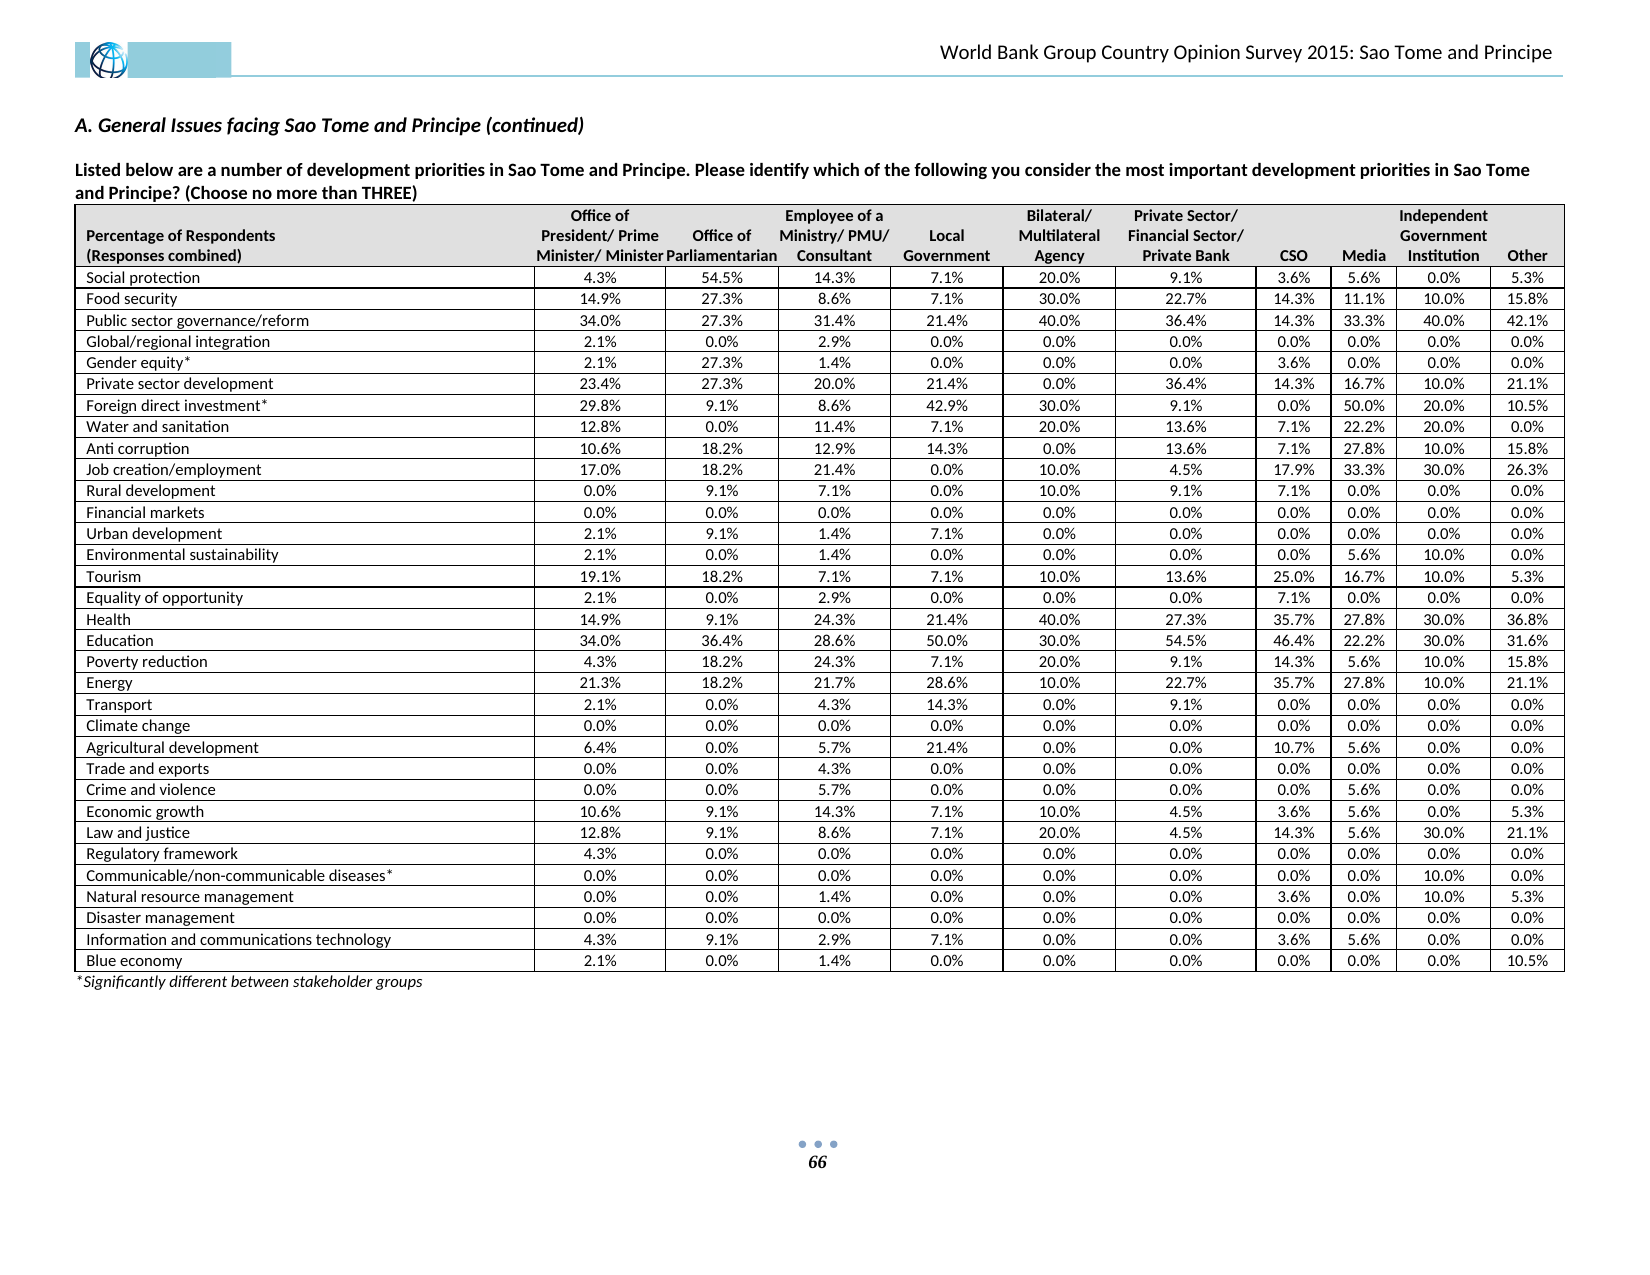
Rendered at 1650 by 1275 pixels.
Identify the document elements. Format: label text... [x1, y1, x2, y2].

table_cell 2.1% [535, 352, 665, 373]
table_cell 36.4% [666, 630, 778, 650]
table_cell 10.7% [1257, 737, 1330, 757]
table_cell 5.3% [1491, 267, 1564, 287]
table_cell 0.0% [779, 502, 890, 522]
table_cell 0.0% [1397, 780, 1490, 800]
table_cell 54.5% [666, 267, 778, 287]
table_cell 0.0% [1257, 694, 1330, 714]
table_cell 7.1% [891, 822, 1002, 843]
table_cell 9.1% [1116, 395, 1255, 416]
table_cell 0.0% [1397, 758, 1490, 778]
table_cell 20.0% [1004, 822, 1115, 843]
table_cell 10.0% [1004, 673, 1115, 693]
table_cell 0.0% [779, 908, 890, 928]
table_cell 0.0% [1257, 908, 1330, 928]
table_cell 0.0% [779, 865, 890, 885]
table_cell 20.0% [1004, 651, 1115, 672]
table_cell 5.7% [779, 737, 890, 757]
table_cell 3.6% [1257, 801, 1330, 821]
table_cell 0.0% [1004, 844, 1115, 864]
table_cell 3.6% [1257, 886, 1330, 907]
table_cell 27.3% [666, 374, 778, 394]
table_cell 0.0% [1332, 908, 1396, 928]
table_cell 0.0% [666, 331, 778, 351]
table_cell 10.0% [1004, 566, 1115, 586]
table_cell 10.0% [1004, 459, 1115, 479]
table_cell 34.0% [535, 310, 665, 330]
table_cell 14.3% [1257, 310, 1330, 330]
table_cell 21.4% [779, 459, 890, 479]
table_cell 29.8% [535, 395, 665, 416]
table_cell 8.6% [779, 289, 890, 309]
table_cell 30.0% [1397, 822, 1490, 843]
table_cell 0.0% [1257, 331, 1330, 351]
table_cell 5.6% [1332, 822, 1396, 843]
table_cell 0.0% [1491, 502, 1564, 522]
table_cell 0.0% [1491, 758, 1564, 778]
table_cell 21.1% [1491, 822, 1564, 843]
table_cell 22.2% [1332, 630, 1396, 650]
table_cell 0.0% [1332, 865, 1396, 885]
table_cell 0.0% [1004, 502, 1115, 522]
table_cell 0.0% [891, 481, 1002, 501]
table_cell 0.0% [891, 950, 1002, 971]
table_cell 0.0% [1004, 523, 1115, 544]
table_cell 0.0% [891, 352, 1002, 373]
table_cell 14.9% [535, 609, 665, 629]
table_cell 0.0% [1332, 844, 1396, 864]
table_cell 0.0% [666, 737, 778, 757]
table_cell 5.7% [779, 780, 890, 800]
table_cell 1.4% [779, 545, 890, 565]
table_cell 7.1% [1257, 438, 1330, 458]
table_cell 0.0% [1397, 267, 1490, 287]
table_cell Law and justice [76, 822, 534, 843]
table_cell 0.0% [1397, 908, 1490, 928]
table_cell 2.1% [535, 523, 665, 544]
table_cell 21.1% [1491, 673, 1564, 693]
table_cell 5.6% [1332, 801, 1396, 821]
table_cell Water and sanitation [76, 417, 534, 437]
table_cell Equality of opportunity [76, 588, 534, 608]
table_cell Environmental sustainability [76, 545, 534, 565]
table_cell 4.5% [1116, 822, 1255, 843]
table_cell Job creation/employment [76, 459, 534, 479]
table_cell 9.1% [666, 929, 778, 949]
table_cell 11.1% [1332, 289, 1396, 309]
table_cell 10.5% [1491, 950, 1564, 971]
table_cell 0.0% [891, 545, 1002, 565]
table_cell 9.1% [666, 822, 778, 843]
table_cell 0.0% [1491, 417, 1564, 437]
table_cell 7.1% [891, 417, 1002, 437]
table_cell 5.6% [1332, 545, 1396, 565]
table_cell 7.1% [891, 801, 1002, 821]
table_cell 50.0% [891, 630, 1002, 650]
table_header Media [1331, 205, 1397, 266]
table_cell 0.0% [1004, 694, 1115, 714]
table_cell 0.0% [1116, 716, 1255, 736]
table_cell 0.0% [1397, 523, 1490, 544]
table_cell Urban development [76, 523, 534, 544]
table_cell 3.6% [1257, 267, 1330, 287]
table_cell Education [76, 630, 534, 650]
table_cell Private sector development [76, 374, 534, 394]
table_cell 0.0% [1257, 502, 1330, 522]
table_cell 10.6% [535, 438, 665, 458]
table_cell Regulatory framework [76, 844, 534, 864]
table_cell 0.0% [1397, 844, 1490, 864]
table_cell 10.0% [1397, 673, 1490, 693]
table_cell 23.4% [535, 374, 665, 394]
table_cell 30.0% [1004, 630, 1115, 650]
table_cell 20.0% [1004, 417, 1115, 437]
table_cell 7.1% [891, 929, 1002, 949]
table_cell 22.7% [1116, 673, 1255, 693]
table_cell 3.6% [1257, 929, 1330, 949]
table_cell 27.8% [1332, 673, 1396, 693]
table_cell 0.0% [1257, 758, 1330, 778]
table_cell 8.6% [779, 395, 890, 416]
table_cell 12.8% [535, 417, 665, 437]
table_cell 15.8% [1491, 651, 1564, 672]
table_cell 40.0% [1004, 609, 1115, 629]
table_cell 17.0% [535, 459, 665, 479]
table_cell 30.0% [1004, 289, 1115, 309]
table_cell 13.6% [1116, 566, 1255, 586]
table_cell 13.6% [1116, 438, 1255, 458]
table_cell 20.0% [1004, 267, 1115, 287]
table_cell 0.0% [1332, 716, 1396, 736]
table_cell 30.0% [1397, 459, 1490, 479]
table_cell 0.0% [1257, 844, 1330, 864]
table_cell 0.0% [1116, 844, 1255, 864]
table_cell 0.0% [1397, 950, 1490, 971]
table_cell 0.0% [1397, 716, 1490, 736]
table_cell 19.1% [535, 566, 665, 586]
table_cell 4.3% [779, 758, 890, 778]
table_cell 4.3% [535, 267, 665, 287]
table_cell 0.0% [1332, 694, 1396, 714]
table_cell Trade and exports [76, 758, 534, 778]
table_cell 14.3% [891, 694, 1002, 714]
table_cell 0.0% [1116, 780, 1255, 800]
table_cell 0.0% [891, 716, 1002, 736]
table_cell 0.0% [1116, 886, 1255, 907]
table_cell Financial markets [76, 502, 534, 522]
table_cell 14.3% [779, 267, 890, 287]
table_cell 26.3% [1491, 459, 1564, 479]
table_cell 14.9% [535, 289, 665, 309]
table_cell 0.0% [1257, 545, 1330, 565]
table_cell 21.4% [891, 374, 1002, 394]
table_cell 14.3% [1257, 822, 1330, 843]
table_cell 15.8% [1491, 289, 1564, 309]
table_cell 24.3% [779, 651, 890, 672]
table_cell 0.0% [1004, 950, 1115, 971]
table_cell 0.0% [1116, 758, 1255, 778]
table_cell 0.0% [535, 758, 665, 778]
table_cell 0.0% [1397, 481, 1490, 501]
table_cell 0.0% [1332, 352, 1396, 373]
table_cell 0.0% [891, 844, 1002, 864]
table_cell 36.8% [1491, 609, 1564, 629]
table_cell 14.3% [1257, 289, 1330, 309]
table_cell 9.1% [666, 481, 778, 501]
table_header Bilateral/ Multilateral Agency [1003, 205, 1116, 266]
table_cell Gender equity* [76, 352, 534, 373]
table_cell 9.1% [666, 609, 778, 629]
table_cell 34.0% [535, 630, 665, 650]
table_cell 0.0% [1491, 694, 1564, 714]
table_cell 9.1% [1116, 267, 1255, 287]
table_cell 21.4% [891, 609, 1002, 629]
text *Significantly different between stakeholder groups [75, 972, 1561, 992]
table_cell 10.0% [1397, 438, 1490, 458]
table_cell 1.4% [779, 886, 890, 907]
table_cell 1.4% [779, 950, 890, 971]
table_cell 0.0% [779, 844, 890, 864]
table_cell 0.0% [1257, 395, 1330, 416]
table_cell 4.5% [1116, 801, 1255, 821]
table_cell 9.1% [1116, 481, 1255, 501]
table_cell 0.0% [1397, 331, 1490, 351]
table_cell 42.1% [1491, 310, 1564, 330]
table_cell 21.7% [779, 673, 890, 693]
table_cell 0.0% [666, 950, 778, 971]
table_cell 0.0% [1491, 545, 1564, 565]
table_cell 6.4% [535, 737, 665, 757]
table_cell 0.0% [1332, 331, 1396, 351]
table_cell 33.3% [1332, 459, 1396, 479]
table_cell 13.6% [1116, 417, 1255, 437]
table_cell 0.0% [891, 908, 1002, 928]
table_cell 15.8% [1491, 438, 1564, 458]
table_cell Global/regional integration [76, 331, 534, 351]
table_cell 0.0% [891, 588, 1002, 608]
table_cell 0.0% [1004, 908, 1115, 928]
table_cell 7.1% [1257, 588, 1330, 608]
table_cell 3.6% [1257, 352, 1330, 373]
table_cell 10.0% [1397, 651, 1490, 672]
table_cell 0.0% [666, 417, 778, 437]
table_cell Disaster management [76, 908, 534, 928]
picture [90, 42, 128, 78]
table_cell 0.0% [535, 780, 665, 800]
table_cell 12.8% [535, 822, 665, 843]
table_cell 0.0% [1257, 865, 1330, 885]
table_cell 11.4% [779, 417, 890, 437]
table_cell 0.0% [535, 481, 665, 501]
table_cell 1.4% [779, 352, 890, 373]
table_cell 21.3% [535, 673, 665, 693]
table_cell 0.0% [1491, 481, 1564, 501]
table_cell 0.0% [666, 545, 778, 565]
table_cell 27.8% [1332, 609, 1396, 629]
table_cell 0.0% [1332, 758, 1396, 778]
table_cell 0.0% [1491, 929, 1564, 949]
table_cell 0.0% [1116, 950, 1255, 971]
table_cell 18.2% [666, 651, 778, 672]
table_cell 0.0% [1491, 352, 1564, 373]
table_cell 18.2% [666, 459, 778, 479]
table_cell 5.6% [1332, 651, 1396, 672]
table_cell 1.4% [779, 523, 890, 544]
table_cell 0.0% [1004, 545, 1115, 565]
table_cell 2.1% [535, 588, 665, 608]
table_cell 14.3% [1257, 651, 1330, 672]
table_cell 4.5% [1116, 459, 1255, 479]
table_cell 8.6% [779, 822, 890, 843]
table_cell 10.0% [1004, 481, 1115, 501]
table_cell 10.0% [1397, 289, 1490, 309]
table_cell 0.0% [1397, 694, 1490, 714]
table_cell 7.1% [779, 481, 890, 501]
table_cell 30.0% [1397, 630, 1490, 650]
table_cell 0.0% [1332, 502, 1396, 522]
table_cell 4.3% [779, 694, 890, 714]
table_cell 0.0% [666, 716, 778, 736]
table_header Office of President/ Prime Minister/ Minister [534, 205, 666, 266]
table_cell 0.0% [1332, 481, 1396, 501]
table_cell 0.0% [1332, 588, 1396, 608]
table_cell Tourism [76, 566, 534, 586]
table_cell 0.0% [1257, 950, 1330, 971]
table_cell 0.0% [1004, 758, 1115, 778]
table_cell 46.4% [1257, 630, 1330, 650]
table_cell 14.3% [1257, 374, 1330, 394]
table_cell 36.4% [1116, 310, 1255, 330]
table_cell 0.0% [666, 908, 778, 928]
table_cell 0.0% [1491, 588, 1564, 608]
table_cell 5.6% [1332, 267, 1396, 287]
table_cell 4.3% [535, 929, 665, 949]
table_cell 2.1% [535, 950, 665, 971]
table_cell 27.8% [1332, 438, 1396, 458]
table_cell 0.0% [1116, 737, 1255, 757]
table_cell 10.0% [1397, 374, 1490, 394]
table_cell 54.5% [1116, 630, 1255, 650]
table_cell 0.0% [535, 865, 665, 885]
table_cell 0.0% [1004, 780, 1115, 800]
table_cell 35.7% [1257, 609, 1330, 629]
table_cell 17.9% [1257, 459, 1330, 479]
table_cell 42.9% [891, 395, 1002, 416]
table_cell 18.2% [666, 566, 778, 586]
table_cell 21.1% [1491, 374, 1564, 394]
table_cell Public sector governance/reform [76, 310, 534, 330]
table_header Private Sector/ Financial Sector/ Private Bank [1116, 205, 1256, 266]
table_cell 0.0% [1116, 908, 1255, 928]
table_cell 0.0% [891, 459, 1002, 479]
table_cell 0.0% [1491, 908, 1564, 928]
table_cell 0.0% [666, 694, 778, 714]
table_cell 0.0% [1004, 438, 1115, 458]
table_cell 0.0% [1004, 331, 1115, 351]
table_cell 4.3% [535, 651, 665, 672]
table_cell 30.0% [1397, 609, 1490, 629]
table_cell 16.7% [1332, 566, 1396, 586]
table_cell 7.1% [891, 523, 1002, 544]
table_cell Transport [76, 694, 534, 714]
table_cell 25.0% [1257, 566, 1330, 586]
table_cell 10.6% [535, 801, 665, 821]
table_cell 0.0% [535, 716, 665, 736]
table_cell 0.0% [891, 758, 1002, 778]
table_cell Health [76, 609, 534, 629]
table_cell 20.0% [1397, 395, 1490, 416]
table_header Office of Parliamentarian [666, 205, 778, 266]
table_cell 27.3% [666, 289, 778, 309]
table_cell 7.1% [891, 289, 1002, 309]
table_cell 9.1% [666, 801, 778, 821]
table_cell Natural resource management [76, 886, 534, 907]
table_cell 35.7% [1257, 673, 1330, 693]
table_cell 7.1% [891, 267, 1002, 287]
table_cell Information and communications technology [76, 929, 534, 949]
table_cell 31.6% [1491, 630, 1564, 650]
table_cell 0.0% [1397, 929, 1490, 949]
table_header Employee of a Ministry/ PMU/ Consultant [778, 205, 891, 266]
table_cell 0.0% [1491, 780, 1564, 800]
table_cell Rural development [76, 481, 534, 501]
table_cell 9.1% [1116, 694, 1255, 714]
table_cell 0.0% [1491, 716, 1564, 736]
table_cell 21.4% [891, 737, 1002, 757]
table_cell 33.3% [1332, 310, 1396, 330]
table_cell Food security [76, 289, 534, 309]
table_cell 0.0% [1004, 352, 1115, 373]
table_cell Climate change [76, 716, 534, 736]
table_cell 27.3% [1116, 609, 1255, 629]
table_cell 0.0% [1116, 523, 1255, 544]
table_cell 0.0% [1116, 545, 1255, 565]
table_cell 0.0% [666, 780, 778, 800]
table_cell Poverty reduction [76, 651, 534, 672]
table_cell 0.0% [891, 331, 1002, 351]
table_cell 7.1% [1257, 417, 1330, 437]
table_cell 20.0% [779, 374, 890, 394]
table_cell Anti corruption [76, 438, 534, 458]
table_cell 36.4% [1116, 374, 1255, 394]
table_cell 0.0% [1332, 950, 1396, 971]
table_cell 10.0% [1397, 865, 1490, 885]
table_cell 30.0% [1004, 395, 1115, 416]
table_header Other [1491, 205, 1564, 266]
table_cell 0.0% [1397, 502, 1490, 522]
table_cell 0.0% [1491, 737, 1564, 757]
table_cell 9.1% [1116, 651, 1255, 672]
table_cell 10.0% [1004, 801, 1115, 821]
table_cell 0.0% [666, 502, 778, 522]
table_cell 0.0% [1004, 886, 1115, 907]
table_cell 40.0% [1004, 310, 1115, 330]
table_cell 0.0% [535, 908, 665, 928]
table_cell 9.1% [666, 395, 778, 416]
table_header Independent Government Institution [1397, 205, 1491, 266]
table_cell 0.0% [1116, 352, 1255, 373]
table_cell 0.0% [1257, 523, 1330, 544]
table_cell 28.6% [779, 630, 890, 650]
table_cell 2.9% [779, 588, 890, 608]
table_header Local Government [891, 205, 1003, 266]
table_cell 0.0% [1116, 929, 1255, 949]
table_cell 0.0% [1397, 801, 1490, 821]
table_cell 7.1% [779, 566, 890, 586]
table_cell 5.3% [1491, 566, 1564, 586]
table_cell 0.0% [666, 865, 778, 885]
table_cell 0.0% [1004, 716, 1115, 736]
table_cell 0.0% [1332, 523, 1396, 544]
table_cell 7.1% [891, 566, 1002, 586]
table_cell Blue economy [76, 950, 534, 971]
table_cell 10.0% [1397, 886, 1490, 907]
table_cell 0.0% [1116, 502, 1255, 522]
table_cell 0.0% [1397, 352, 1490, 373]
table_cell 0.0% [1004, 929, 1115, 949]
table_cell 0.0% [891, 865, 1002, 885]
table_cell Crime and violence [76, 780, 534, 800]
table_cell 9.1% [666, 523, 778, 544]
table_cell 16.7% [1332, 374, 1396, 394]
table_cell 0.0% [666, 844, 778, 864]
table_cell 21.4% [891, 310, 1002, 330]
table_cell 5.6% [1332, 929, 1396, 949]
table_cell 0.0% [1004, 865, 1115, 885]
table_cell Energy [76, 673, 534, 693]
table_cell 0.0% [1397, 737, 1490, 757]
table_cell 0.0% [666, 886, 778, 907]
table_cell 2.1% [535, 694, 665, 714]
table_cell 10.0% [1397, 545, 1490, 565]
table_cell 12.9% [779, 438, 890, 458]
table_cell 50.0% [1332, 395, 1396, 416]
table_cell 0.0% [1491, 331, 1564, 351]
table_cell 40.0% [1397, 310, 1490, 330]
table_cell 22.2% [1332, 417, 1396, 437]
table_header Percentage of Respondents (Responses combined) [76, 205, 534, 266]
table_cell 0.0% [1491, 844, 1564, 864]
table_cell 0.0% [1004, 374, 1115, 394]
text Listed below are a number of development priorities in Sao Tome and Principe. Please identify which of the following you consider the most important development priorities in Sao Tome and Principe? (Choose no more than THREE) [75, 158, 1561, 204]
table_cell 0.0% [891, 780, 1002, 800]
table_cell Foreign direct investment* [76, 395, 534, 416]
table_cell 27.3% [666, 310, 778, 330]
table_cell 2.9% [779, 929, 890, 949]
table_cell 20.0% [1397, 417, 1490, 437]
table_cell 0.0% [779, 716, 890, 736]
table_cell 0.0% [1116, 588, 1255, 608]
table_cell 0.0% [1491, 523, 1564, 544]
table_header CSO [1256, 205, 1331, 266]
table_cell 28.6% [891, 673, 1002, 693]
table_cell 0.0% [1004, 737, 1115, 757]
table_cell 0.0% [1257, 716, 1330, 736]
table_cell 14.3% [779, 801, 890, 821]
table_cell 24.3% [779, 609, 890, 629]
table_cell 22.7% [1116, 289, 1255, 309]
table_cell 7.1% [1257, 481, 1330, 501]
table_cell 0.0% [1116, 865, 1255, 885]
table_cell 27.3% [666, 352, 778, 373]
table_cell 0.0% [666, 588, 778, 608]
table_cell 0.0% [666, 758, 778, 778]
table_cell 2.9% [779, 331, 890, 351]
table_cell 18.2% [666, 438, 778, 458]
table_cell 5.3% [1491, 801, 1564, 821]
table_cell 0.0% [1257, 780, 1330, 800]
table_cell 0.0% [1397, 588, 1490, 608]
table_cell 10.5% [1491, 395, 1564, 416]
table_cell 0.0% [891, 502, 1002, 522]
table_cell 5.6% [1332, 780, 1396, 800]
table_cell Social protection [76, 267, 534, 287]
table_cell 7.1% [891, 651, 1002, 672]
table_cell Agricultural development [76, 737, 534, 757]
table_cell 5.3% [1491, 886, 1564, 907]
table_cell 0.0% [1332, 886, 1396, 907]
table_cell 4.3% [535, 844, 665, 864]
text A. General Issues facing Sao Tome and Principe (continued) [75, 112, 1561, 138]
table_cell 0.0% [535, 886, 665, 907]
table_cell Economic growth [76, 801, 534, 821]
table_cell 2.1% [535, 331, 665, 351]
table_cell 0.0% [1491, 865, 1564, 885]
table_cell 10.0% [1397, 566, 1490, 586]
table_cell 31.4% [779, 310, 890, 330]
table_cell 0.0% [1004, 588, 1115, 608]
table_cell 2.1% [535, 545, 665, 565]
table_cell 18.2% [666, 673, 778, 693]
table_cell 0.0% [1116, 331, 1255, 351]
table_cell 5.6% [1332, 737, 1396, 757]
table_cell 0.0% [535, 502, 665, 522]
table_cell 0.0% [891, 886, 1002, 907]
table_cell 14.3% [891, 438, 1002, 458]
table_cell Communicable/non-communicable diseases* [76, 865, 534, 885]
